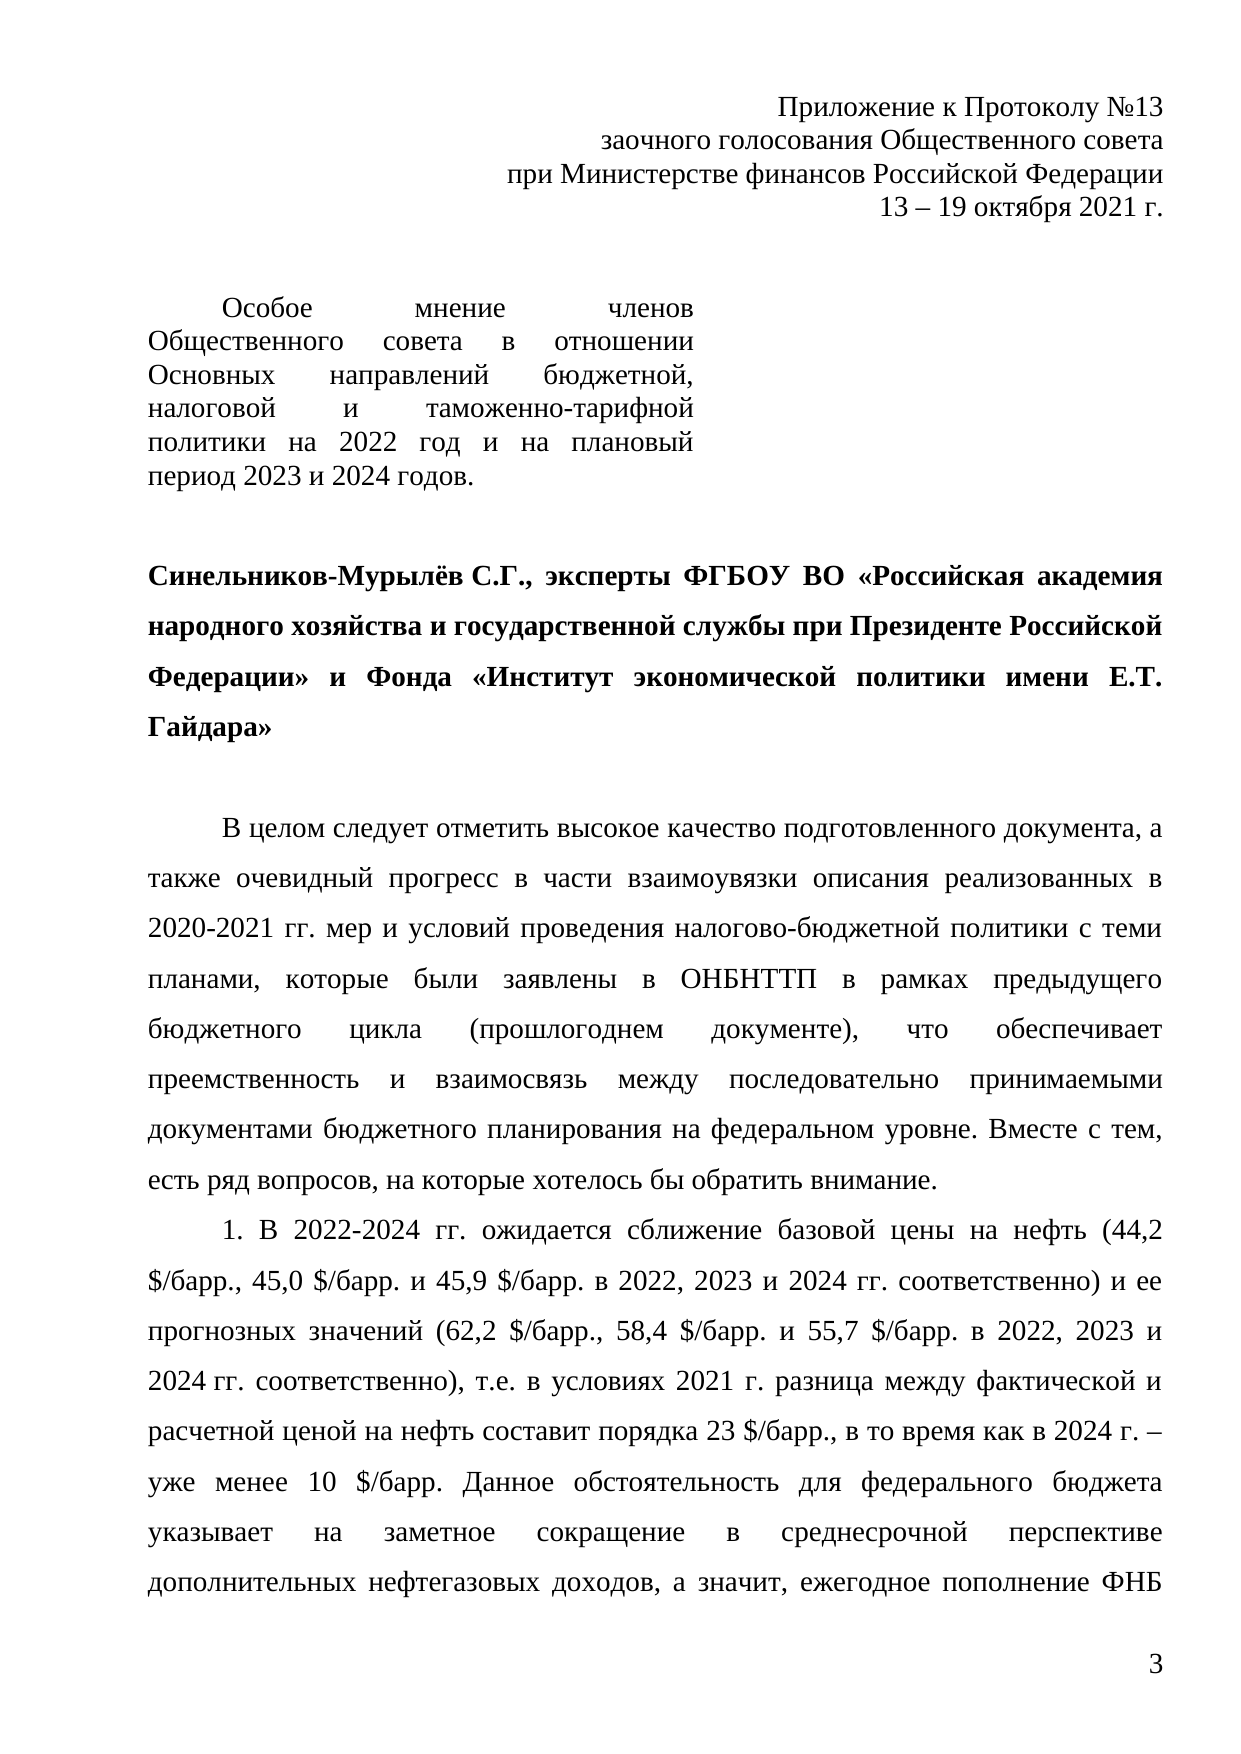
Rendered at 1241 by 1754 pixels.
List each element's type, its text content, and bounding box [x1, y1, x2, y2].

text заочного голосования Общественного совета [148, 122, 1163, 156]
text Особое мнение членов Общественного совета в отношении Основных направлений бюджетной, налоговой и таможенно-тарифной политики на 2022 год и на плановый период 2023 и 2024 годов. [148, 290, 694, 491]
text при Министерстве финансов Российской Федерации [148, 156, 1163, 189]
text Синельников-Мурылёв С.Г., эксперты ФГБОУ ВО «Российская академия народного хозяйства и государственной службы при Президенте Российской Федерации» и Фонда «Институт экономической политики имени Е.Т. Гайдара» [148, 558, 1163, 743]
text В целом следует отметить высокое качество подготовленного документа, а также очевидный прогресс в части взаимоувязки описания реализованных в 2020-2021 гг. мер и условий проведения налогово-бюджетной политики с теми планами, которые были заявлены в ОНБНТТП в рамках предыдущего бюджетного цикла (прошлогоднем документе), что обеспечивает преемственность и взаимосвязь между последовательно принимаемыми документами бюджетного планирования на федеральном уровне. Вместе с тем, есть ряд вопросов, на которые хотелось бы обратить внимание. [148, 810, 1163, 1196]
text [148, 1212, 1163, 1598]
text Приложение к Протоколу №13 [148, 89, 1163, 122]
text 13 – 19 октября 2021 г. [148, 189, 1163, 223]
